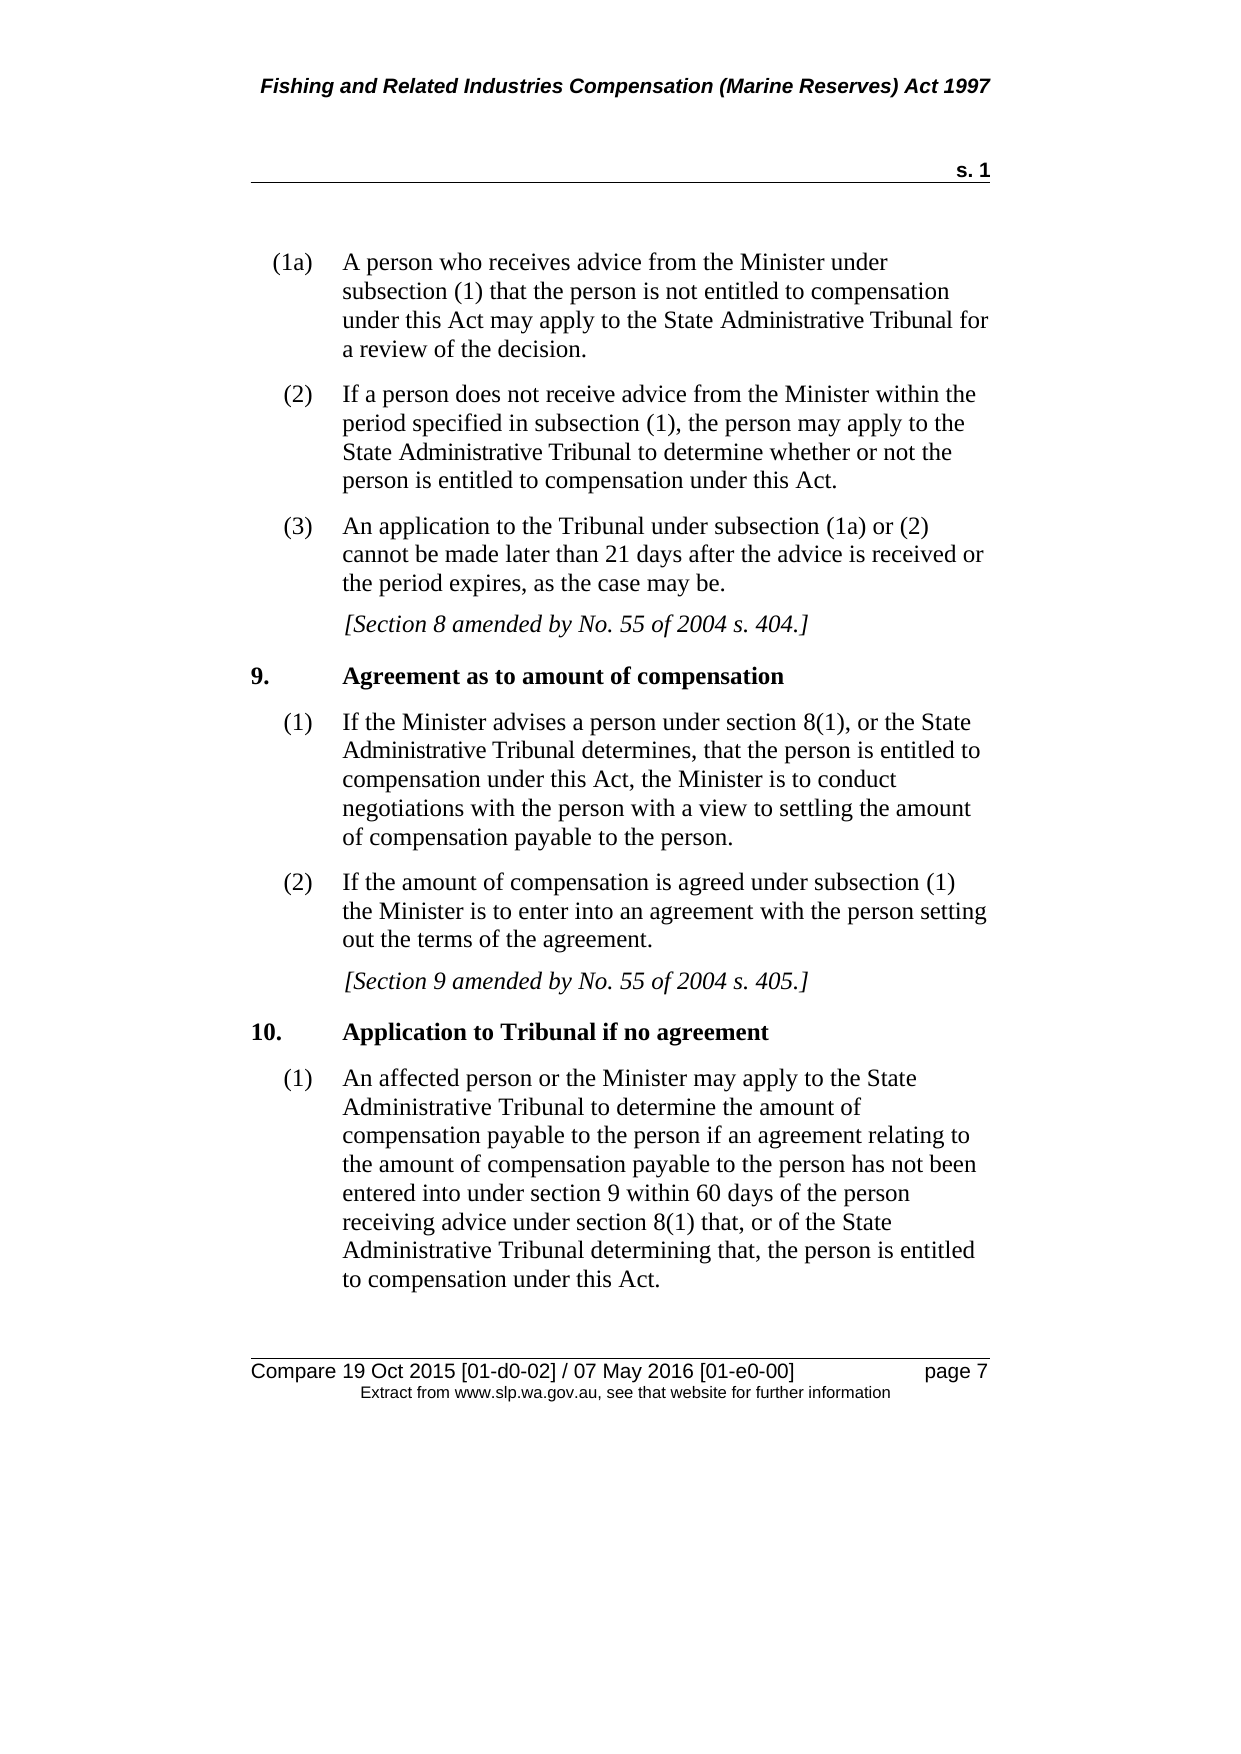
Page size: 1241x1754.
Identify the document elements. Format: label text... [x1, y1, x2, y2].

text (2) If a person does not receive advice from the Minister within the period specified in subsection (1), the person may apply to the State Administrative Tribunal to determine whether or not the person is entitled to compensation under this Act. [251, 379, 990, 494]
text [Section 8 amended by No. 55 of 2004 s. 404.] [251, 609, 990, 638]
text (1a) A person who receives advice from the Minister under subsection (1) that the person is not entitled to compensation under this Act may apply to the State Administrative Tribunal for a review of the decision. [251, 247, 990, 362]
subtitle 10. Application to Tribunal if no agreement [251, 1017, 990, 1046]
text (3) An application to the Tribunal under subsection (1a) or (2) cannot be made later than 21 days after the advice is received or the period expires, as the case may be. [251, 511, 990, 597]
text (1) If the Minister advises a person under section 8(1), or the State Administrative Tribunal determines, that the person is entitled to compensation under this Act, the Minister is to conduct negotiations with the person with a view to settling the amount of compensation payable to the person. [251, 707, 990, 850]
text (2) If the amount of compensation is agreed under subsection (1) the Minister is to enter into an agreement with the person setting out the terms of the agreement. [251, 867, 990, 953]
text (1) An affected person or the Minister may apply to the State Administrative Tribunal to determine the amount of compensation payable to the person if an agreement relating to the amount of compensation payable to the person has not been entered into under section 9 within 60 days of the person receiving advice under section 8(1) that, or of the State Administrative Tribunal determining that, the person is entitled to compensation under this Act. [251, 1063, 990, 1293]
text [Section 9 amended by No. 55 of 2004 s. 405.] [251, 966, 990, 994]
subtitle 9. Agreement as to amount of compensation [251, 661, 990, 690]
